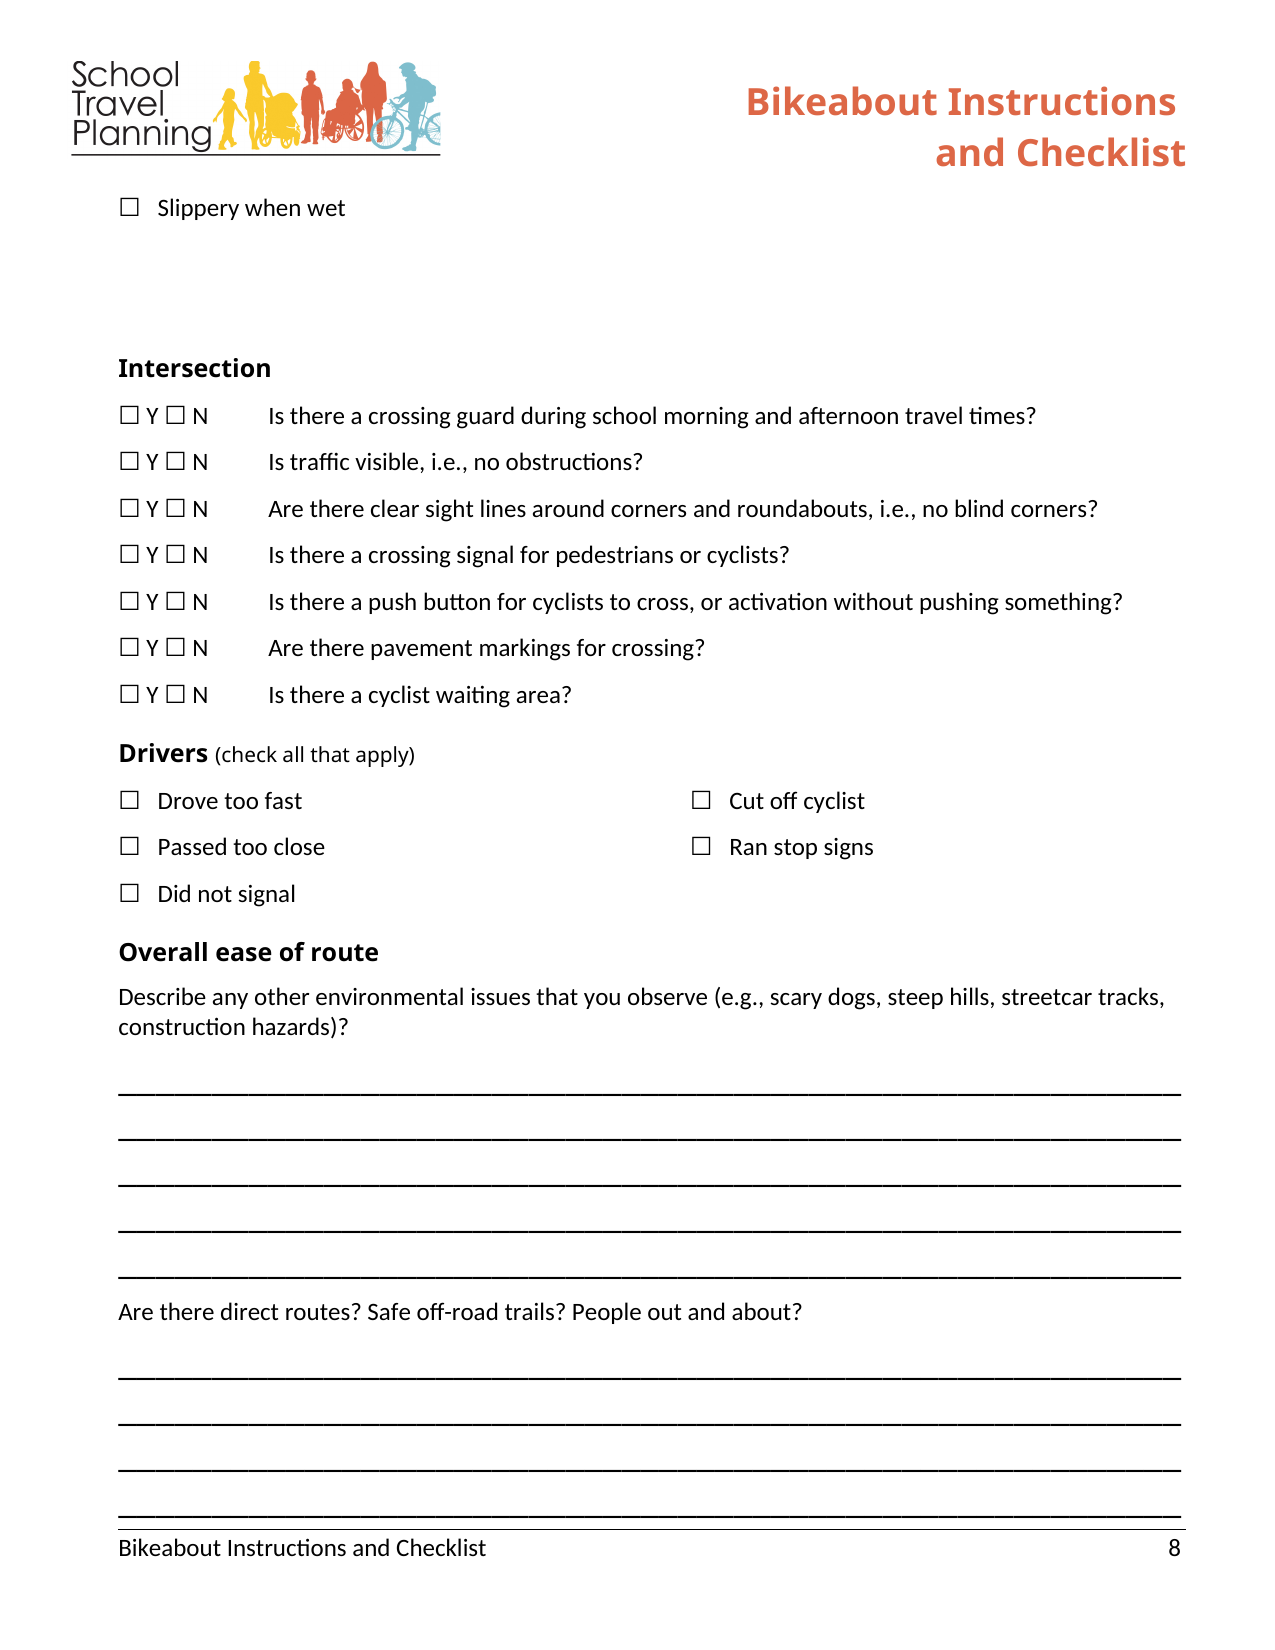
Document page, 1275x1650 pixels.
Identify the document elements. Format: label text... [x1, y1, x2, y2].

text Did not signal [118, 875, 615, 909]
text Y N Is traffic visible, i.e., no obstructions? [118, 444, 1186, 478]
subtitle Overall ease of route [118, 934, 1186, 968]
picture [67, 61, 441, 159]
text Y N Is there a crossing signal for pedestrians or cyclists? [118, 537, 1186, 571]
text Describe any other environmental issues that you observe (e.g., scary dogs, steep hills, streetcar tracks, construction hazards)? [118, 981, 1186, 1042]
text Passed too close [118, 829, 615, 863]
text Y N Are there clear sight lines around corners and roundabouts, i.e., no blind corners? [118, 490, 1186, 524]
text Y N Is there a push button for cyclists to cross, or activation without pushing something? [118, 583, 1186, 618]
text Drove too fast [118, 782, 615, 816]
text _____________________________________________________________________________________________________________________________________________________________________________________________________________________________________________________________________________________________ [118, 1054, 1186, 1284]
text Y N Are there pavement markings for crossing? [118, 630, 1186, 664]
text Slippery when wet [118, 189, 615, 224]
text Are there direct routes? Safe off-road trails? People out and about? [118, 1296, 1186, 1327]
subtitle Intersection [118, 351, 1186, 385]
text Ran stop signs [690, 829, 1186, 863]
text Y N Is there a cyclist waiting area? [118, 677, 1186, 711]
text Cut off cyclist [690, 782, 1186, 816]
subtitle Drivers (check all that apply) [118, 736, 1186, 770]
text Y N Is there a crossing guard during school morning and afternoon travel times? [118, 397, 1186, 431]
